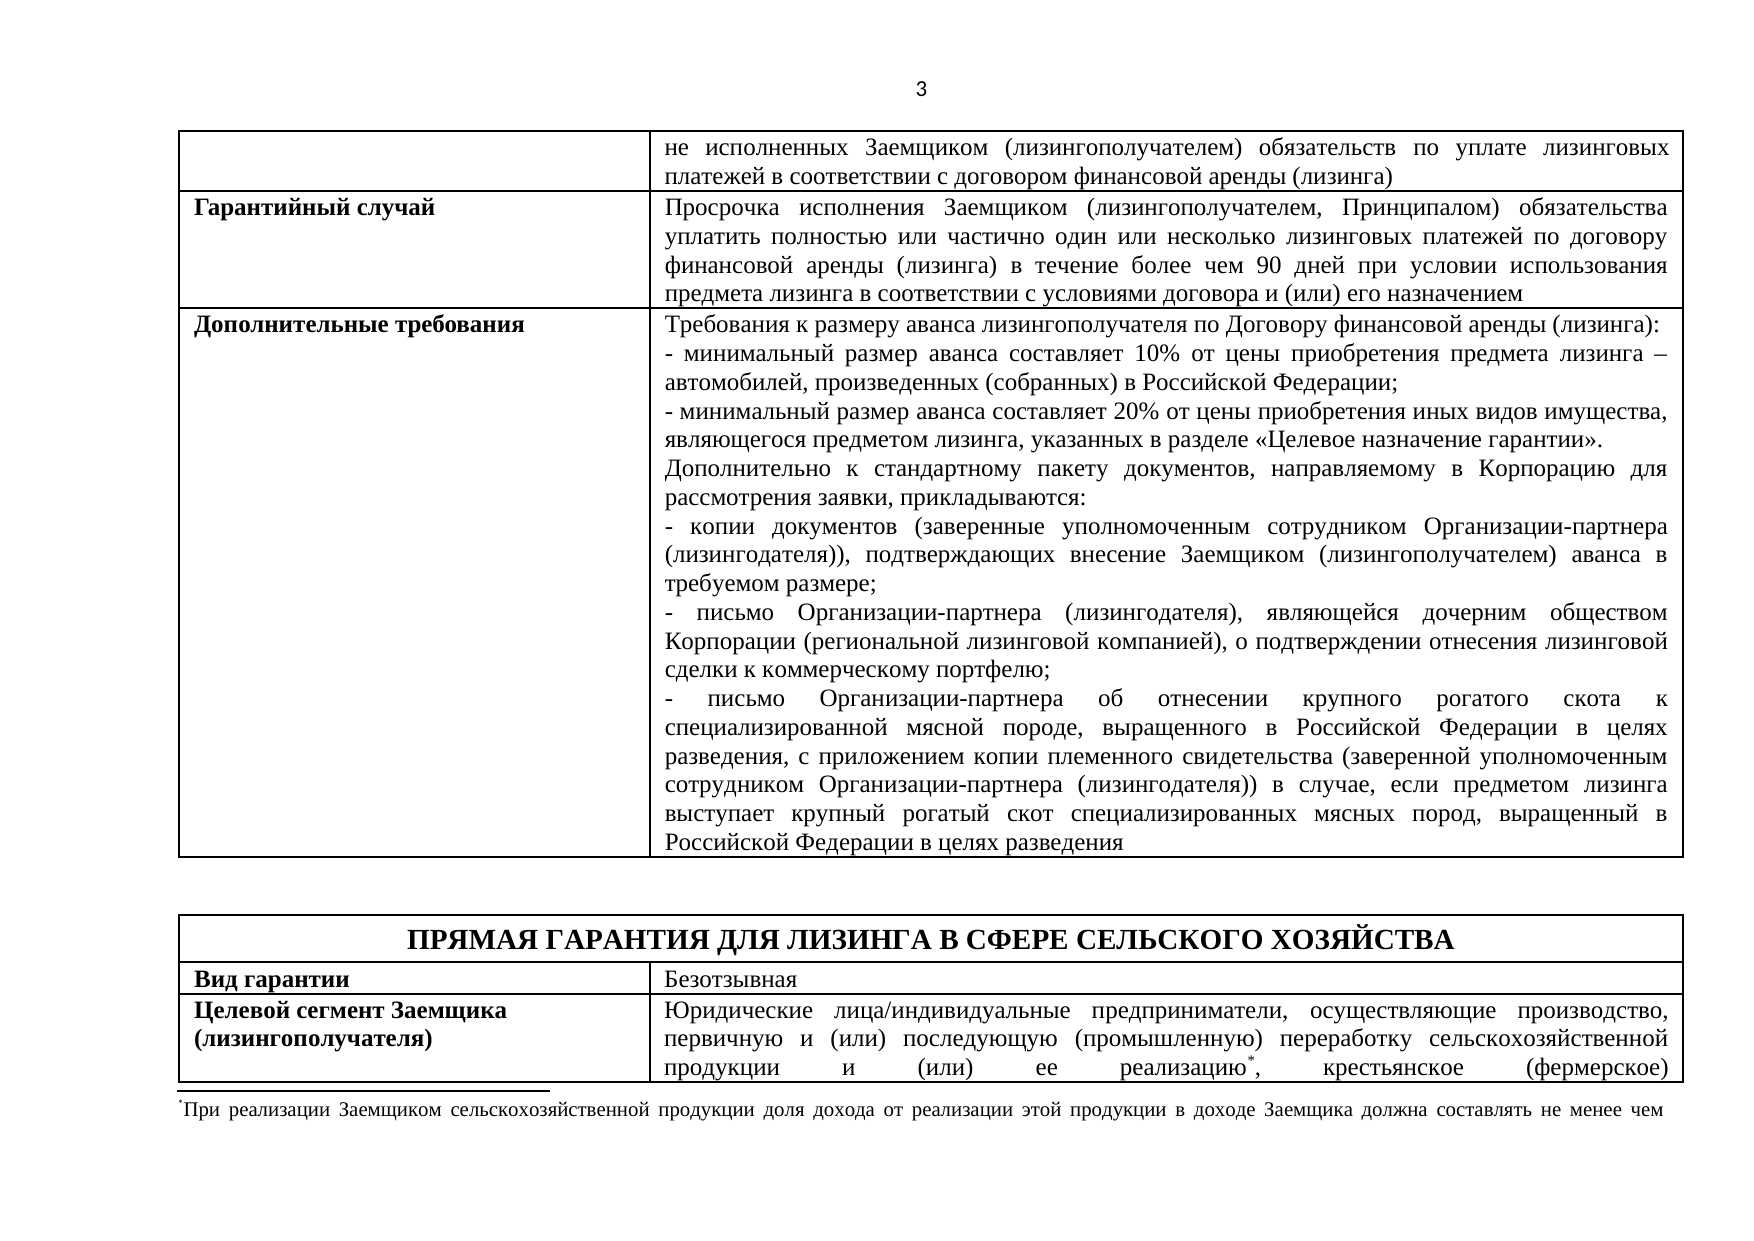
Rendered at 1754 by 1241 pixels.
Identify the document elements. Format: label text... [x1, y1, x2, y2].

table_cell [651, 995, 1682, 1081]
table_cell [180, 132, 649, 190]
table_cell Требования к размеру аванса лизингополучателя по Договору финансовой аренды (лизинга): - минимальный размер аванса составляет 10% от цены приобретения предмета лизинга – автомобилей, произведенных (собранных) в Российской Федерации; - минимальный размер аванса составляет 20% от цены приобретения иных видов имущества, являющегося предметом лизинга, указанных в разделе «Целевое назначение гарантии». Дополнительно к стандартному пакету документов, направляемому в Корпорацию для рассмотрения заявки, прикладываются: - копии документов (заверенные уполномоченным сотрудником Организации-партнера (лизингодателя)), подтверждающих внесение Заемщиком (лизингополучателем) аванса в требуемом размере; - письмо Организации-партнера (лизингодателя), являющейся дочерним обществом Корпорации (региональной лизинговой компанией), о подтверждении отнесения лизинговой сделки к коммерческому портфелю; - письмо Организации-партнера об отнесении крупного рогатого скота к специализированной мясной породе, выращенного в Российской Федерации в целях разведения, с приложением копии племенного свидетельства (заверенной уполномоченным сотрудником Организации-партнера (лизингодателя)) в случае, если предметом лизинга выступает крупный рогатый скот специализированных мясных пород, выращенный в Российской Федерации в целях разведения [651, 309, 1682, 856]
table_cell Дополнительные требования [180, 309, 649, 856]
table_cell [180, 995, 649, 1081]
table_cell Вид гарантии [180, 963, 649, 992]
table_cell Просрочка исполнения Заемщиком (лизингополучателем, Принципалом) обязательства уплатить полностью или частично один или несколько лизинговых платежей по договору финансовой аренды (лизинга) в течение более чем 90 дней при условии использования предмета лизинга в соответствии с условиями договора и (или) его назначением [651, 192, 1682, 307]
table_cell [651, 132, 1682, 190]
table_cell Безотзывная [651, 963, 1682, 992]
table_header ПРЯМАЯ ГАРАНТИЯ ДЛЯ ЛИЗИНГА В СФЕРЕ СЕЛЬСКОГО ХОЗЯЙСТВА [180, 916, 1682, 961]
table_cell Гарантийный случай [180, 192, 649, 307]
